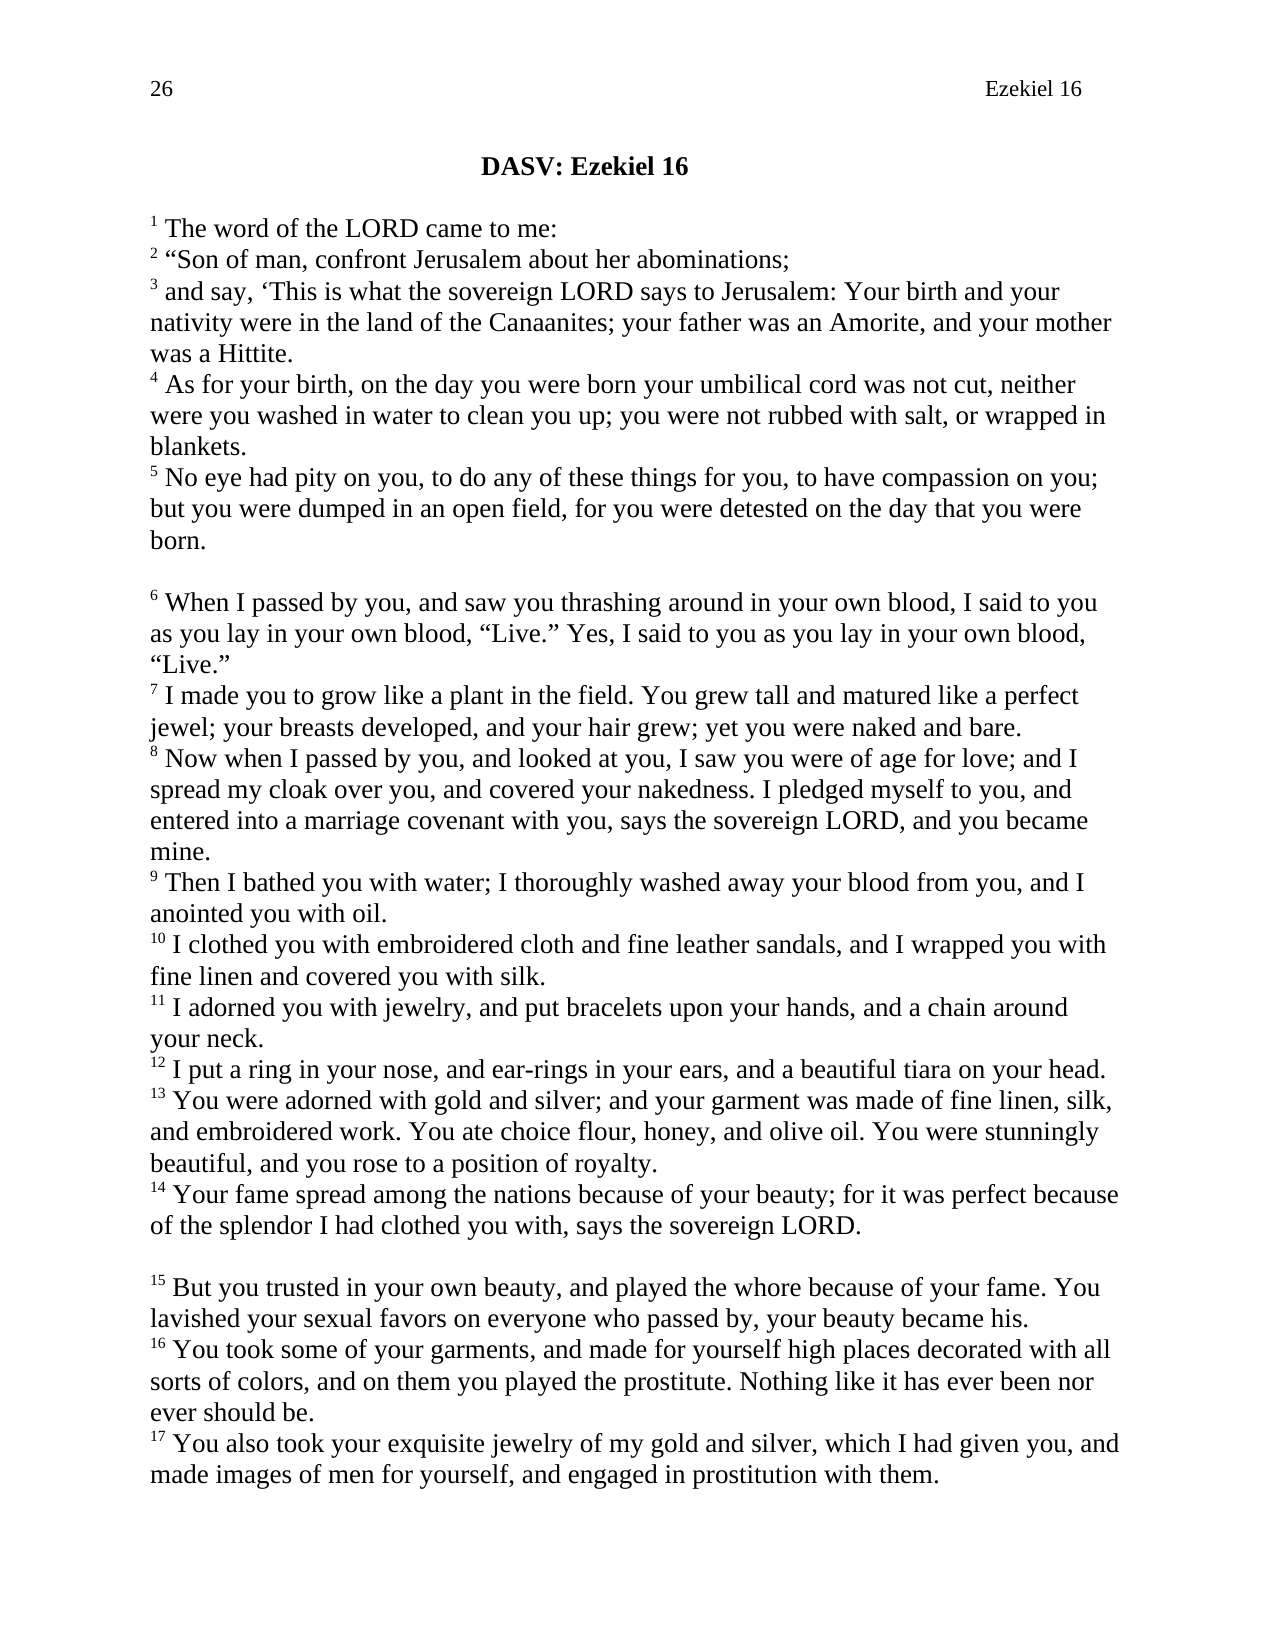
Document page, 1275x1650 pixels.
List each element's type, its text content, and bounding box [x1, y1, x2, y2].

text 15 But you trusted in your own beauty, and played the whore because of your fame. You lavished your sexual favors on everyone who passed by, your beauty became his. [150, 1271, 1125, 1333]
text 9 Then I bathed you with water; I thoroughly washed away your blood from you, and I anointed you with oil. [150, 866, 1125, 929]
text 13 You were adorned with gold and silver; and your garment was made of fine linen, silk, and embroidered work. You ate choice flour, honey, and olive oil. You were stunningly beautiful, and you rose to a position of royalty. [150, 1084, 1125, 1178]
text 6 When I passed by you, and saw you thrashing around in your own blood, I said to you as you lay in your own blood, “Live.” Yes, I said to you as you lay in your own blood, “Live.” [150, 586, 1125, 679]
text 11 I adorned you with jewelry, and put bracelets upon your hands, and a chain around your neck. [150, 991, 1125, 1053]
text 16 You took some of your garments, and made for yourself high places decorated with all sorts of colors, and on them you played the prostitute. Nothing like it has ever been nor ever should be. [150, 1333, 1125, 1427]
text 4 As for your birth, on the day you were born your umbilical cord was not cut, neither were you washed in water to clean you up; you were not rubbed with salt, or wrapped in blankets. [150, 368, 1125, 461]
text 17 You also took your exquisite jewelry of my gold and silver, which I had given you, and made images of men for yourself, and engaged in prostitution with them. [150, 1427, 1125, 1489]
text 1 The word of the LORD came to me: [150, 181, 1125, 243]
text 7 I made you to grow like a plant in the field. You grew tall and matured like a perfect jewel; your breasts developed, and your hair grew; yet you were naked and bare. [150, 679, 1125, 742]
text DASV: Ezekiel 16 [150, 150, 1125, 181]
text 2 “Son of man, confront Jerusalem about her abominations; [150, 243, 1125, 274]
text 8 Now when I passed by you, and looked at you, I saw you were of age for love; and I spread my cloak over you, and covered your nakedness. I pledged myself to you, and entered into a marriage covenant with you, says the sovereign LORD, and you became mine. [150, 742, 1125, 866]
text 10 I clothed you with embroidered cloth and fine leather sandals, and I wrapped you with fine linen and covered you with silk. [150, 929, 1125, 991]
text 12 I put a ring in your nose, and ear-rings in your ears, and a beautiful tiara on your head. [150, 1053, 1125, 1084]
text 5 No eye had pity on you, to do any of these things for you, to have compassion on you; but you were dumped in an open field, for you were detested on the day that you were born. [150, 461, 1125, 555]
text 14 Your fame spread among the nations because of your beauty; for it was perfect because of the splendor I had clothed you with, says the sovereign LORD. [150, 1178, 1125, 1240]
text 3 and say, ‘This is what the sovereign LORD says to Jerusalem: Your birth and your nativity were in the land of the Canaanites; your father was an Amorite, and your mother was a Hittite. [150, 274, 1125, 368]
